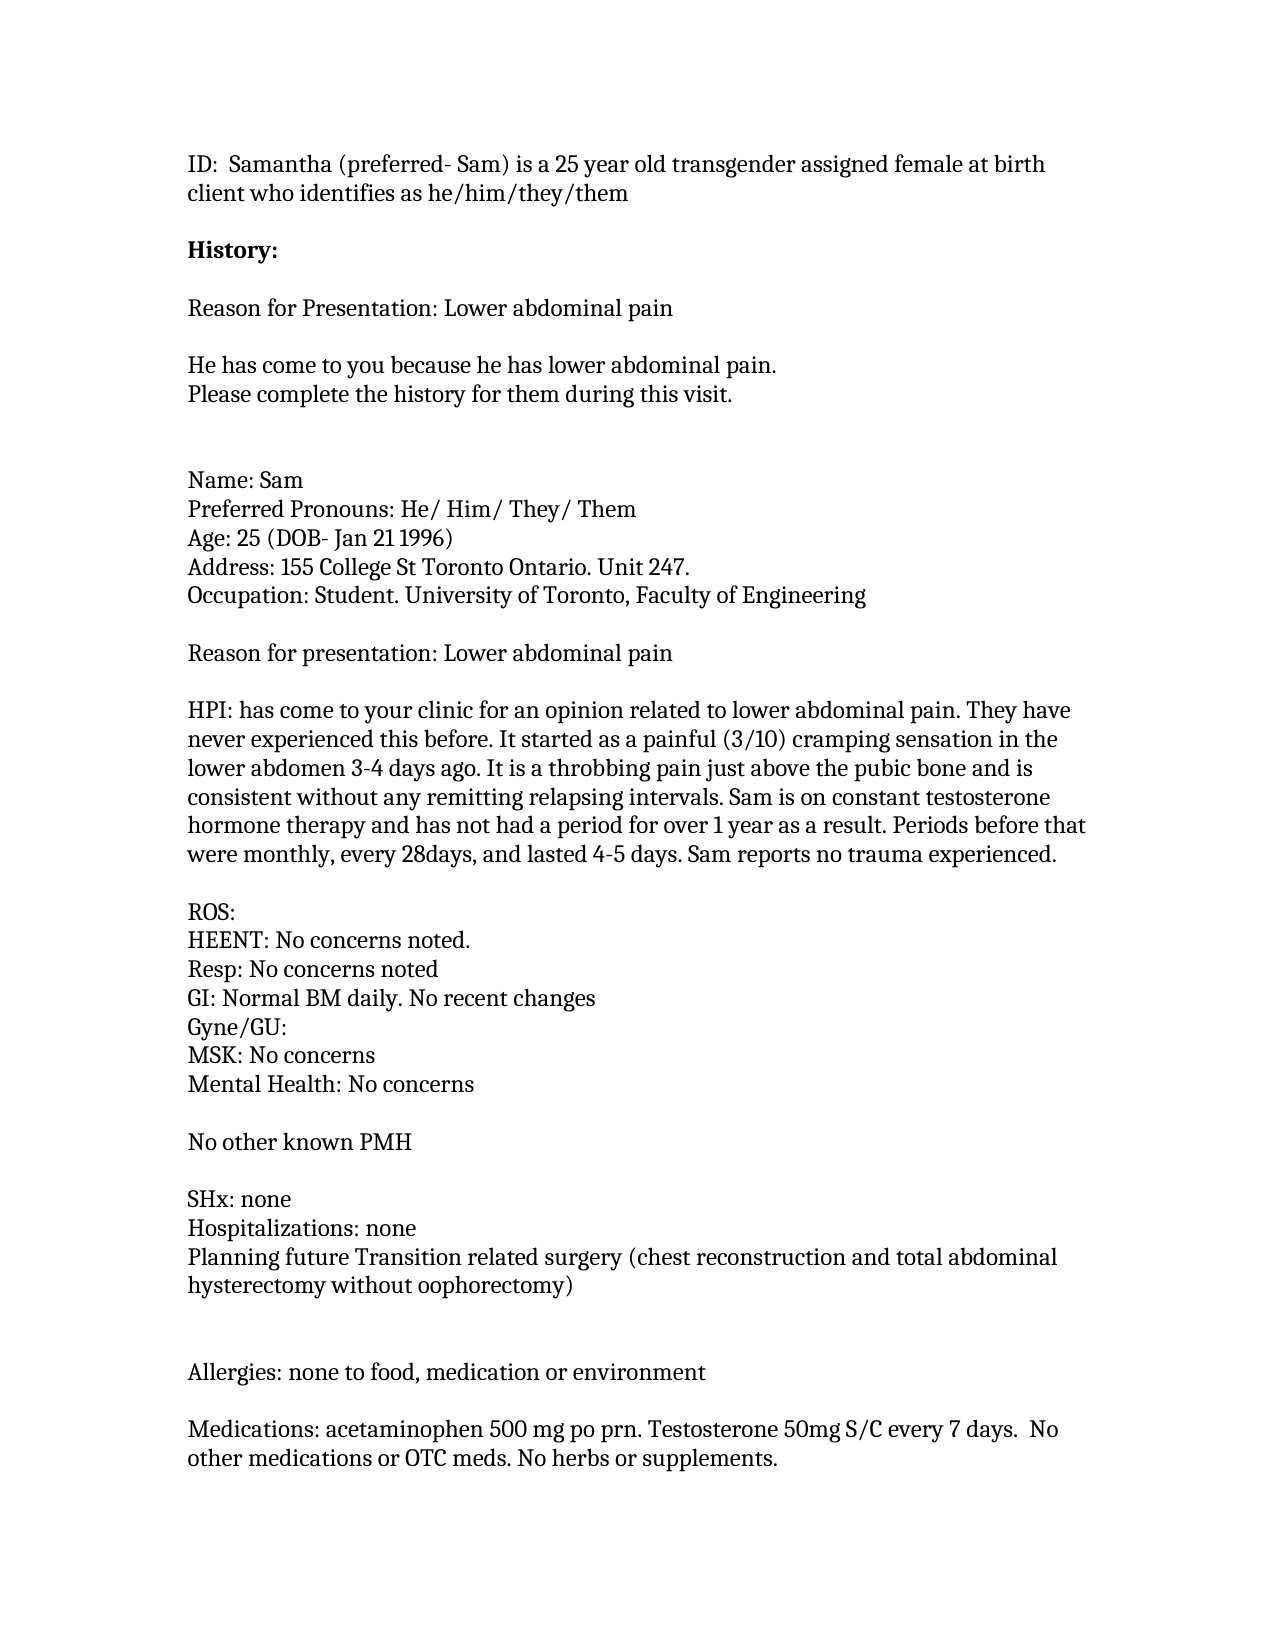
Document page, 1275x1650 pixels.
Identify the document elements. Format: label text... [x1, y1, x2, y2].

text Address: 155 College St Toronto Ontario. Unit 247. [187, 552, 1087, 581]
text GI: Normal BM daily. No recent changes [187, 984, 1087, 1012]
text Preferred Pronouns: He/ Him/ They/ Them [187, 495, 1087, 524]
text Age: 25 (DOB- Jan 21 1996) [187, 524, 1087, 552]
text Name: Sam [187, 466, 1087, 495]
text Please complete the history for them during this visit. [187, 380, 1087, 409]
text ROS: [187, 897, 1087, 926]
text He has come to you because he has lower abdominal pain. [187, 351, 1087, 380]
text Planning future Transition related surgery (chest reconstruction and total abdominal hysterectomy without oophorectomy) [187, 1242, 1087, 1300]
text No other known PMH [187, 1127, 1087, 1156]
text ID: Samantha (preferred- Sam) is a 25 year old transgender assigned female at birth client who identifies as he/him/they/them [187, 150, 1087, 207]
text Reason for Presentation: Lower abdominal pain [187, 294, 1087, 322]
text Resp: No concerns noted [187, 955, 1087, 984]
text Occupation: Student. University of Toronto, Faculty of Engineering [187, 581, 1087, 610]
text Hospitalizations: none [187, 1214, 1087, 1242]
text Allergies: none to food, medication or environment [187, 1357, 1087, 1386]
text HEENT: No concerns noted. [187, 926, 1087, 955]
text HPI: has come to your clinic for an opinion related to lower abdominal pain. They have never experienced this before. It started as a painful (3/10) cramping sensation in the lower abdomen 3-4 days ago. It is a throbbing pain just above the pubic bone and is consistent without any remitting relapsing intervals. Sam is on constant testosterone hormone therapy and has not had a period for over 1 year as a result. Periods before that were monthly, every 28days, and lasted 4-5 days. Sam reports no trauma experienced. [187, 696, 1087, 869]
text Gyne/GU: [187, 1012, 1087, 1041]
text MSK: No concerns [187, 1041, 1087, 1070]
text Medications: acetaminophen 500 mg po prn. Testosterone 50mg S/C every 7 days. No other medications or OTC meds. No herbs or supplements. [187, 1415, 1087, 1472]
text Mental Health: No concerns [187, 1070, 1087, 1099]
text Reason for presentation: Lower abdominal pain [187, 639, 1087, 667]
text SHx: none [187, 1185, 1087, 1214]
text History: [187, 236, 1087, 265]
